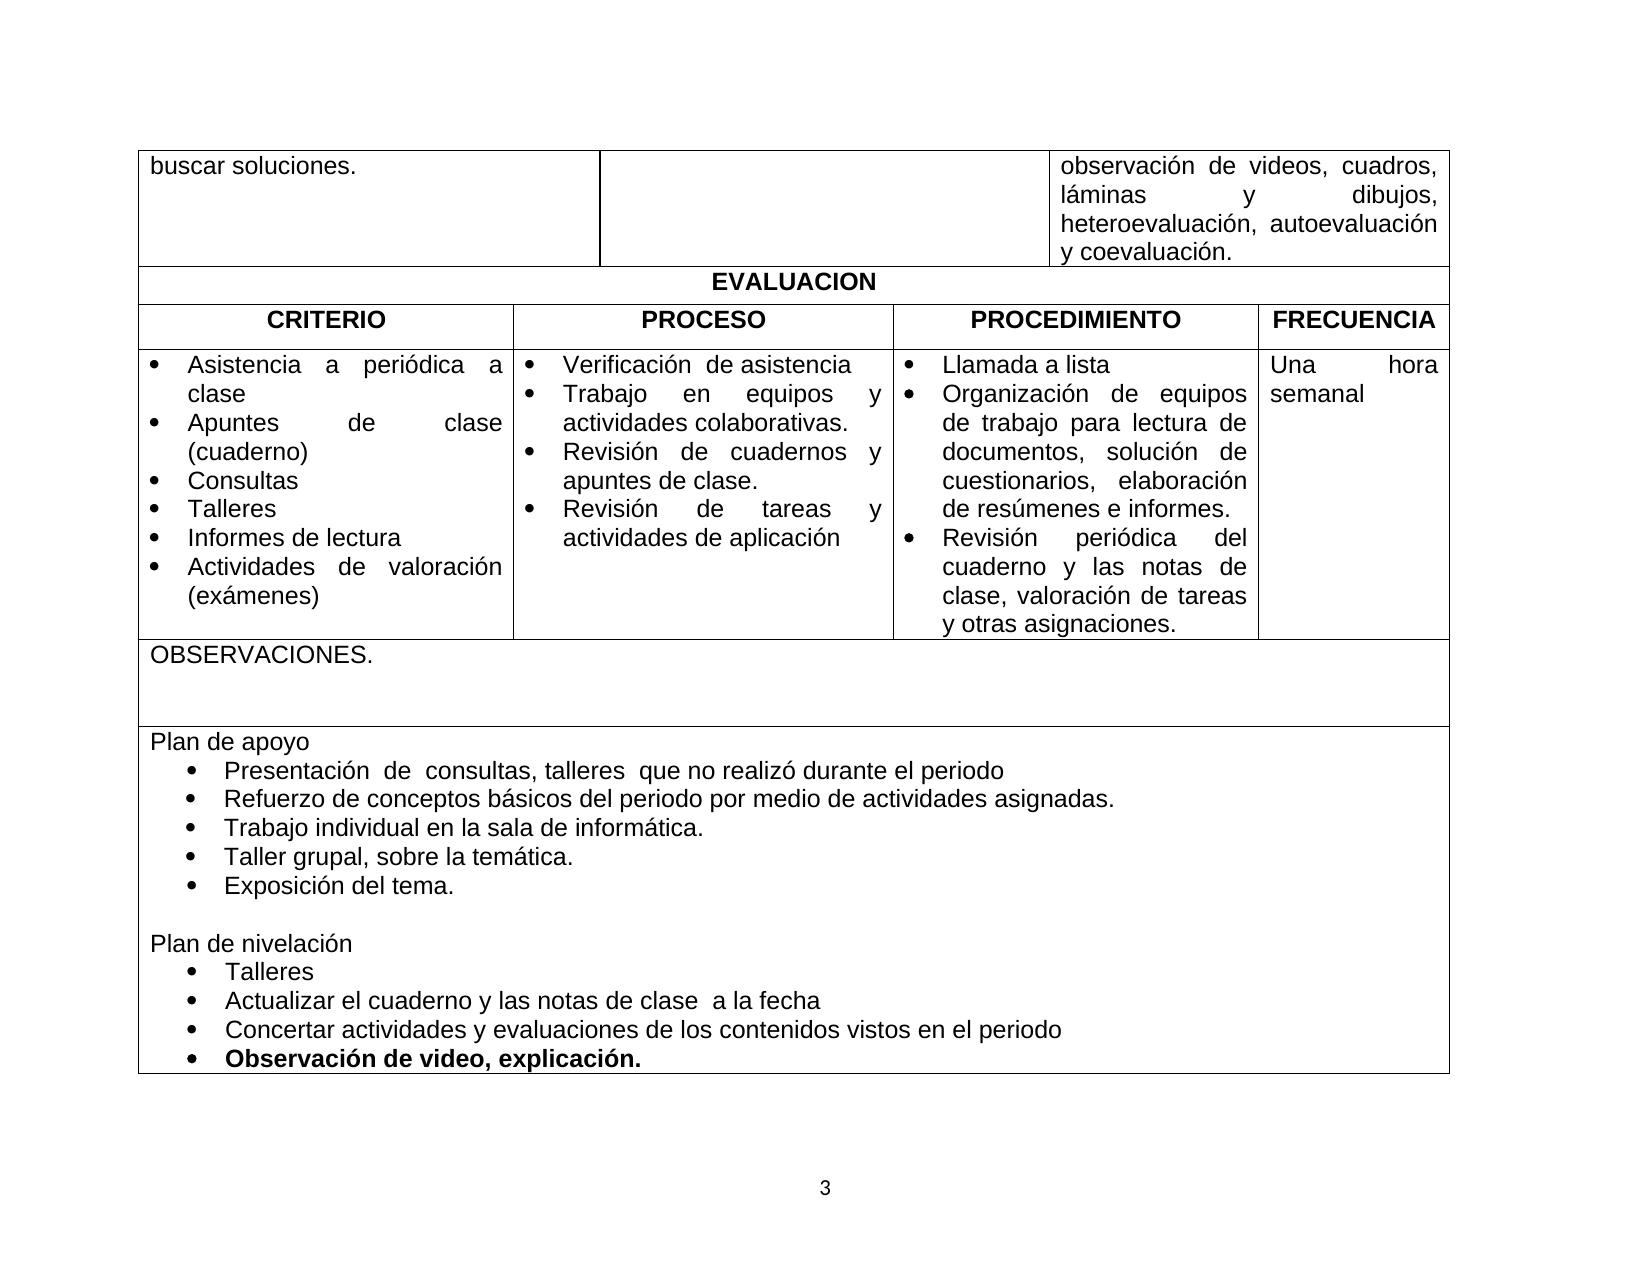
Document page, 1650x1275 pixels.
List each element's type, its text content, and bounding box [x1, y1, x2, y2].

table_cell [601, 151, 1049, 266]
table_cell FRECUENCIA [1259, 305, 1449, 349]
table_cell PROCEDIMIENTO [894, 305, 1258, 349]
table_cell Una hora semanal [1259, 350, 1449, 638]
table_cell CRITERIO [139, 305, 513, 349]
table_cell OBSERVACIONES. [139, 640, 1449, 726]
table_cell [1050, 151, 1449, 266]
table_cell Verificación de asistencia Trabajo en equipos y actividades colaborativas. Revisión de cuadernos y apuntes de clase. Revisión de tareas y actividades de aplicación [514, 350, 893, 638]
table_cell Llamada a lista Organización de equipos de trabajo para lectura de documentos, solución de cuestionarios, elaboración de resúmenes e informes. Revisión periódica del cuaderno y las notas de clase, valoración de tareas y otras asignaciones. [894, 350, 1258, 638]
table_cell PROCESO [514, 305, 893, 349]
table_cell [139, 727, 1449, 1073]
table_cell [139, 151, 599, 266]
table_cell EVALUACION [139, 267, 1449, 304]
table_cell Asistencia a periódica a clase Apuntes de clase (cuaderno) Consultas Talleres Informes de lectura Actividades de valoración (exámenes) [139, 350, 513, 638]
